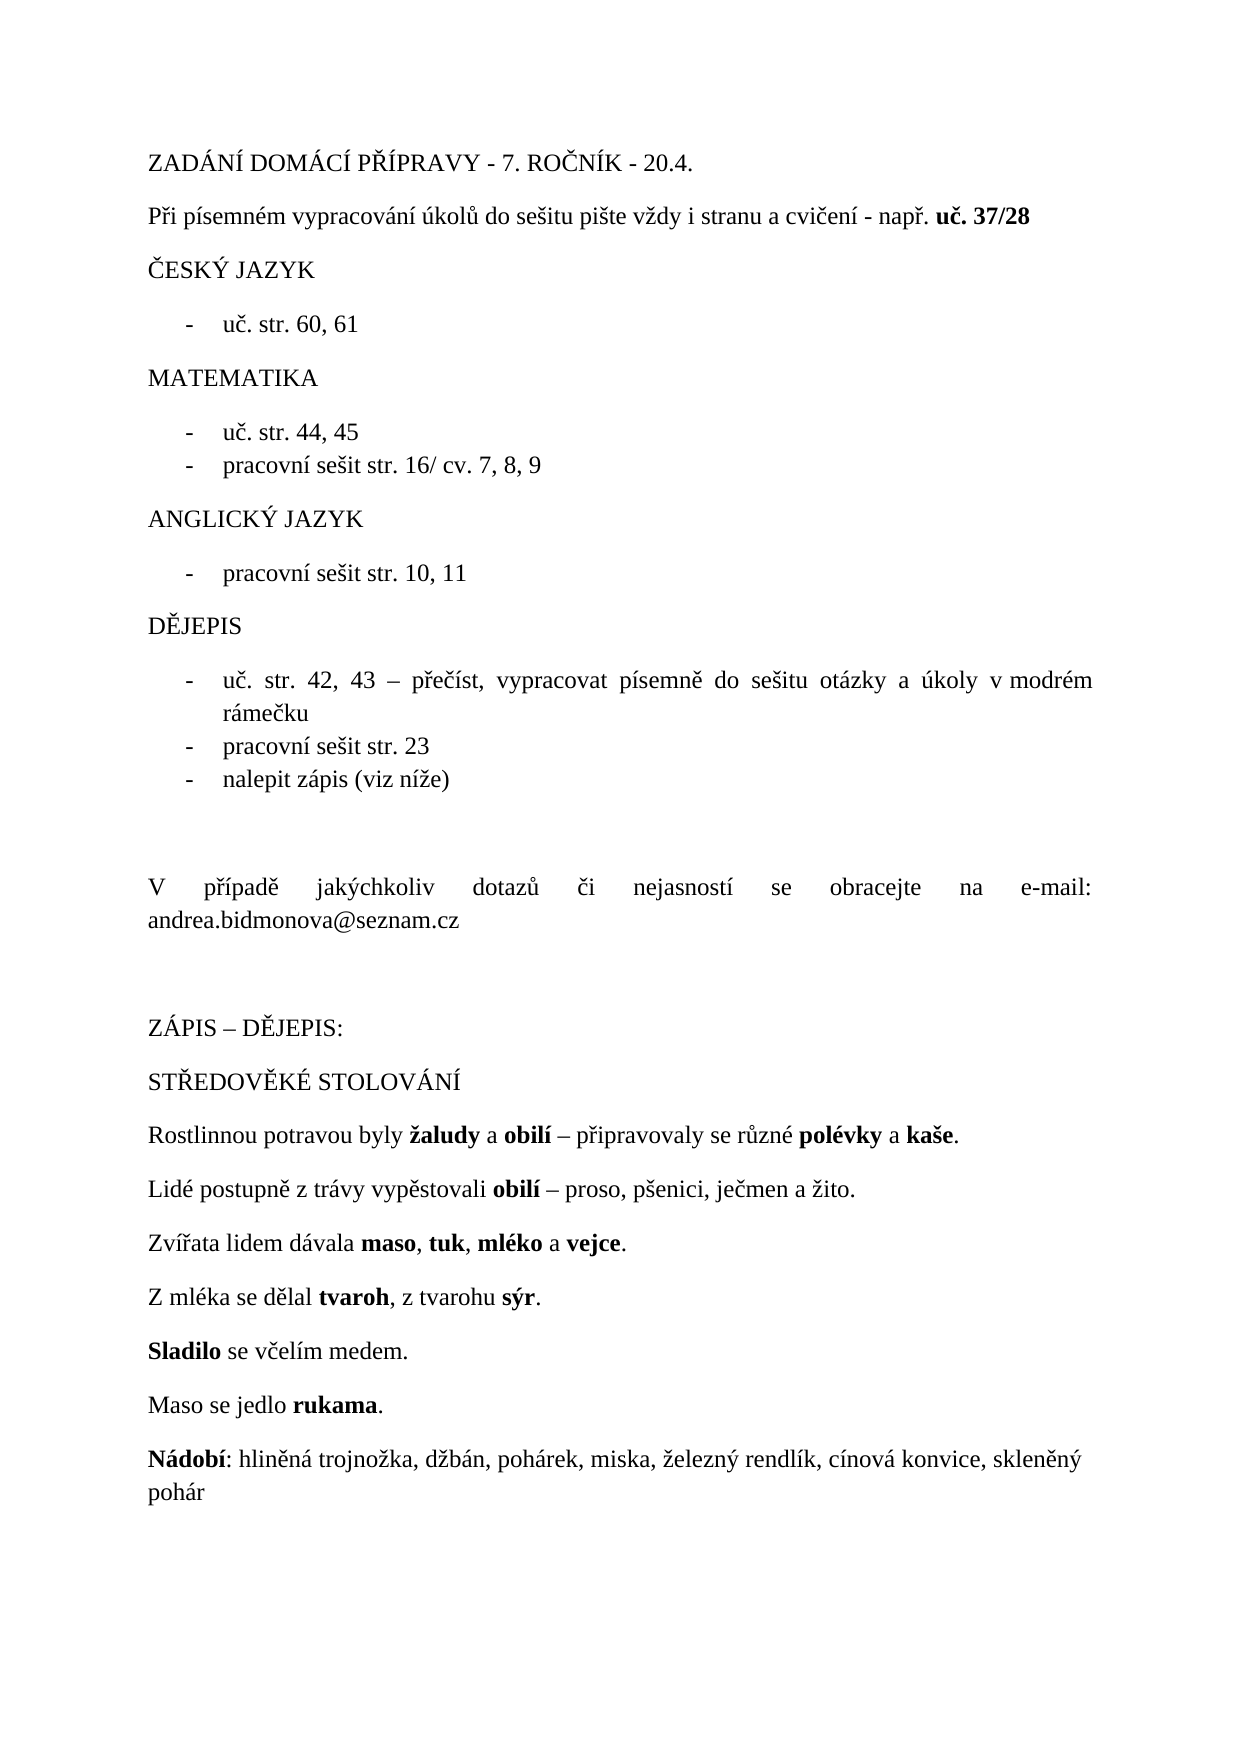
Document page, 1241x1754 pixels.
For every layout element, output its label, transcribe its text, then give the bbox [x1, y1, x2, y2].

list uč. str. 60, 61 [185, 309, 1093, 338]
text Maso se jedlo rukama. [148, 1390, 1093, 1418]
list uč. str. 42, 43 – přečíst, vypracovat písemně do sešitu otázky a úkoly v modrém rámečku [185, 665, 1093, 727]
list pracovní sešit str. 23 [185, 731, 1093, 760]
text Nádobí: hliněná trojnožka, džbán, pohárek, miska, železný rendlík, cínová konvice, skleněný pohár [148, 1444, 1093, 1505]
text ČESKÝ JAZYK [148, 255, 1093, 284]
text V případě jakýchkoliv dotazů či nejasností se obracejte na e-mail: andrea.bidmonova@seznam.cz [148, 872, 1093, 934]
list pracovní sešit str. 16/ cv. 7, 8, 9 [185, 450, 1093, 479]
text Zvířata lidem dávala maso, tuk, mléko a vejce. [148, 1228, 1093, 1257]
list nalepit zápis (viz níže) [185, 764, 1093, 793]
text DĚJEPIS [148, 611, 1093, 640]
text Sladilo se včelím medem. [148, 1336, 1093, 1365]
list pracovní sešit str. 10, 11 [185, 558, 1093, 586]
text Lidé postupně z trávy vypěstovali obilí – proso, pšenici, ječmen a žito. [148, 1174, 1093, 1203]
text STŘEDOVĚKÉ STOLOVÁNÍ [148, 1067, 1093, 1095]
text ANGLICKÝ JAZYK [148, 504, 1093, 532]
list uč. str. 44, 45 [185, 417, 1093, 446]
text Rostlinnou potravou byly žaludy a obilí – připravovaly se různé polévky a kaše. [148, 1121, 1093, 1149]
text Z mléka se dělal tvaroh, z tvarohu sýr. [148, 1282, 1093, 1311]
text ZADÁNÍ DOMÁCÍ PŘÍPRAVY - 7. ROČNÍK - 20.4. [148, 148, 1093, 176]
text MATEMATIKA [148, 363, 1093, 392]
text Při písemném vypracování úkolů do sešitu pište vždy i stranu a cvičení - např. uč. 37/28 [148, 201, 1093, 230]
text ZÁPIS – DĚJEPIS: [148, 1013, 1093, 1042]
